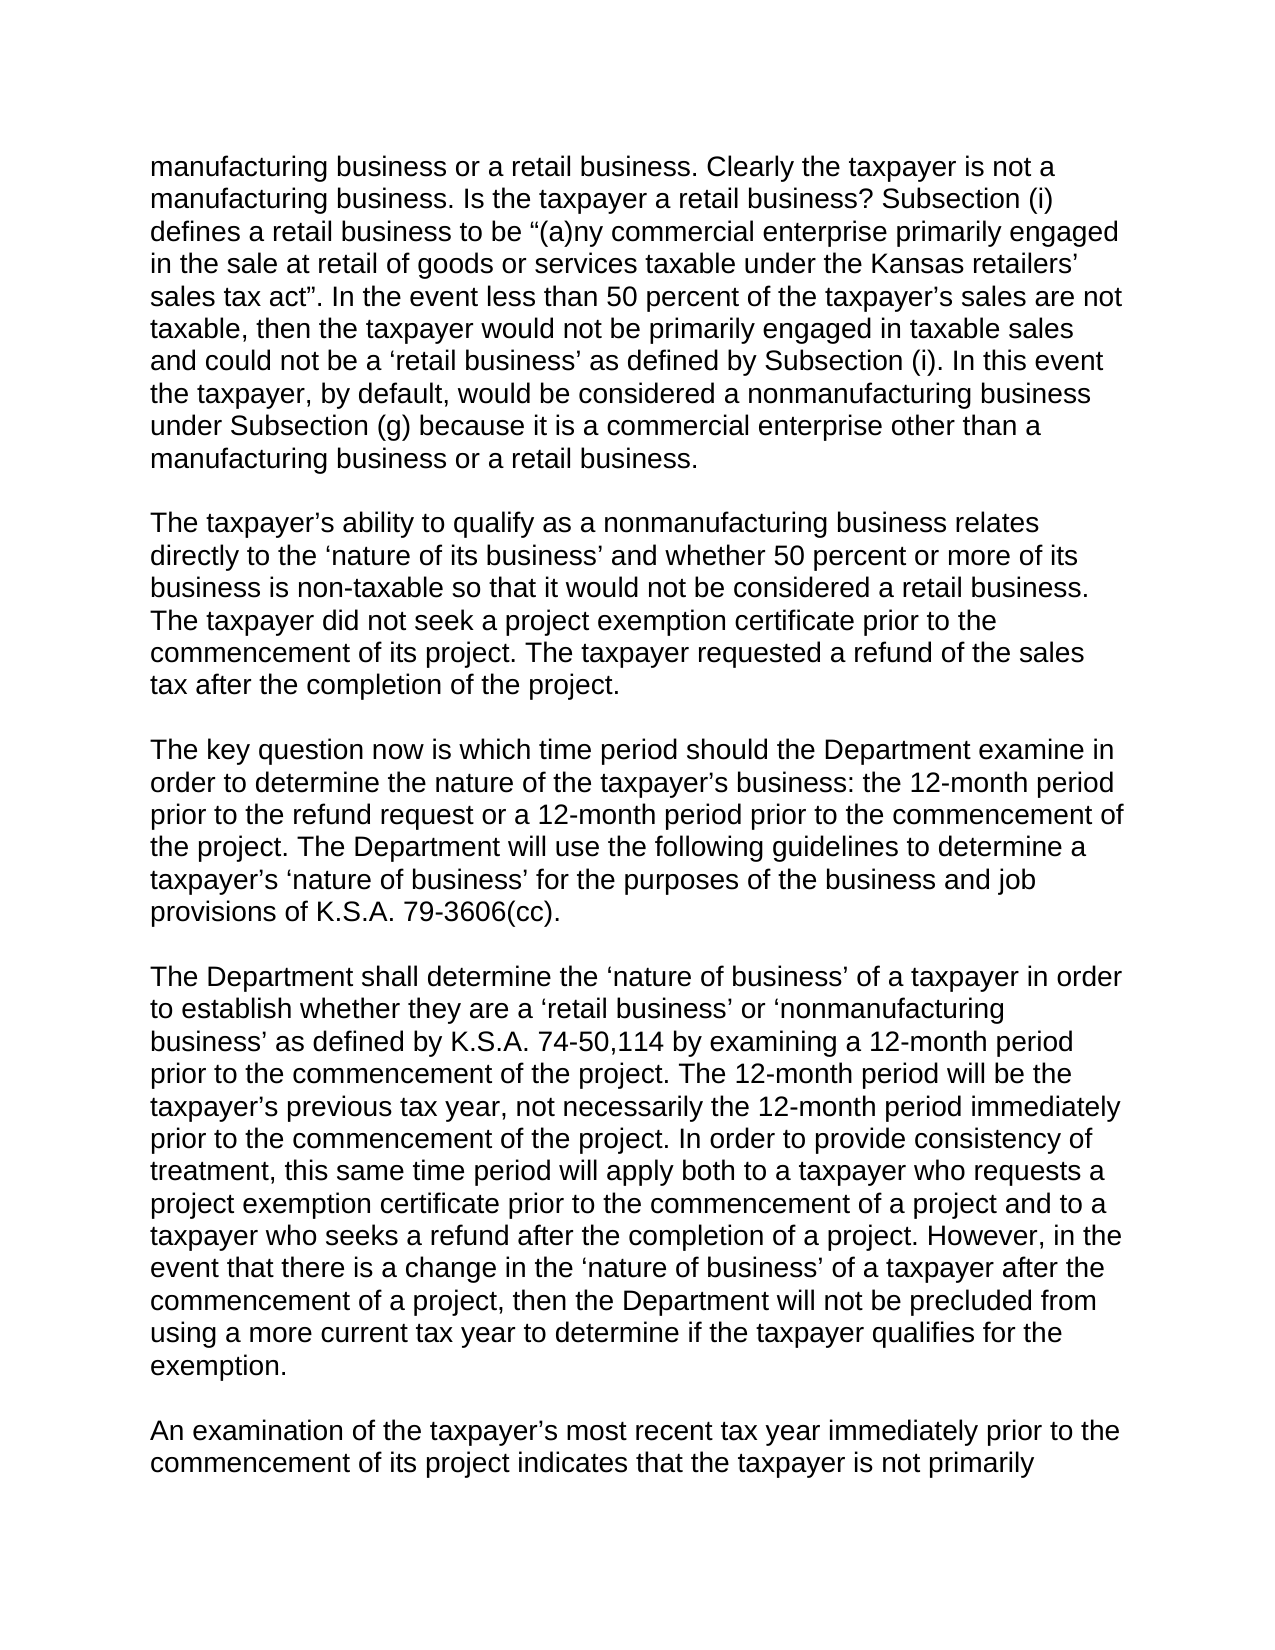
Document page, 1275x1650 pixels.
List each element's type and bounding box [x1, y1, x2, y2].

text [150, 150, 1125, 1478]
